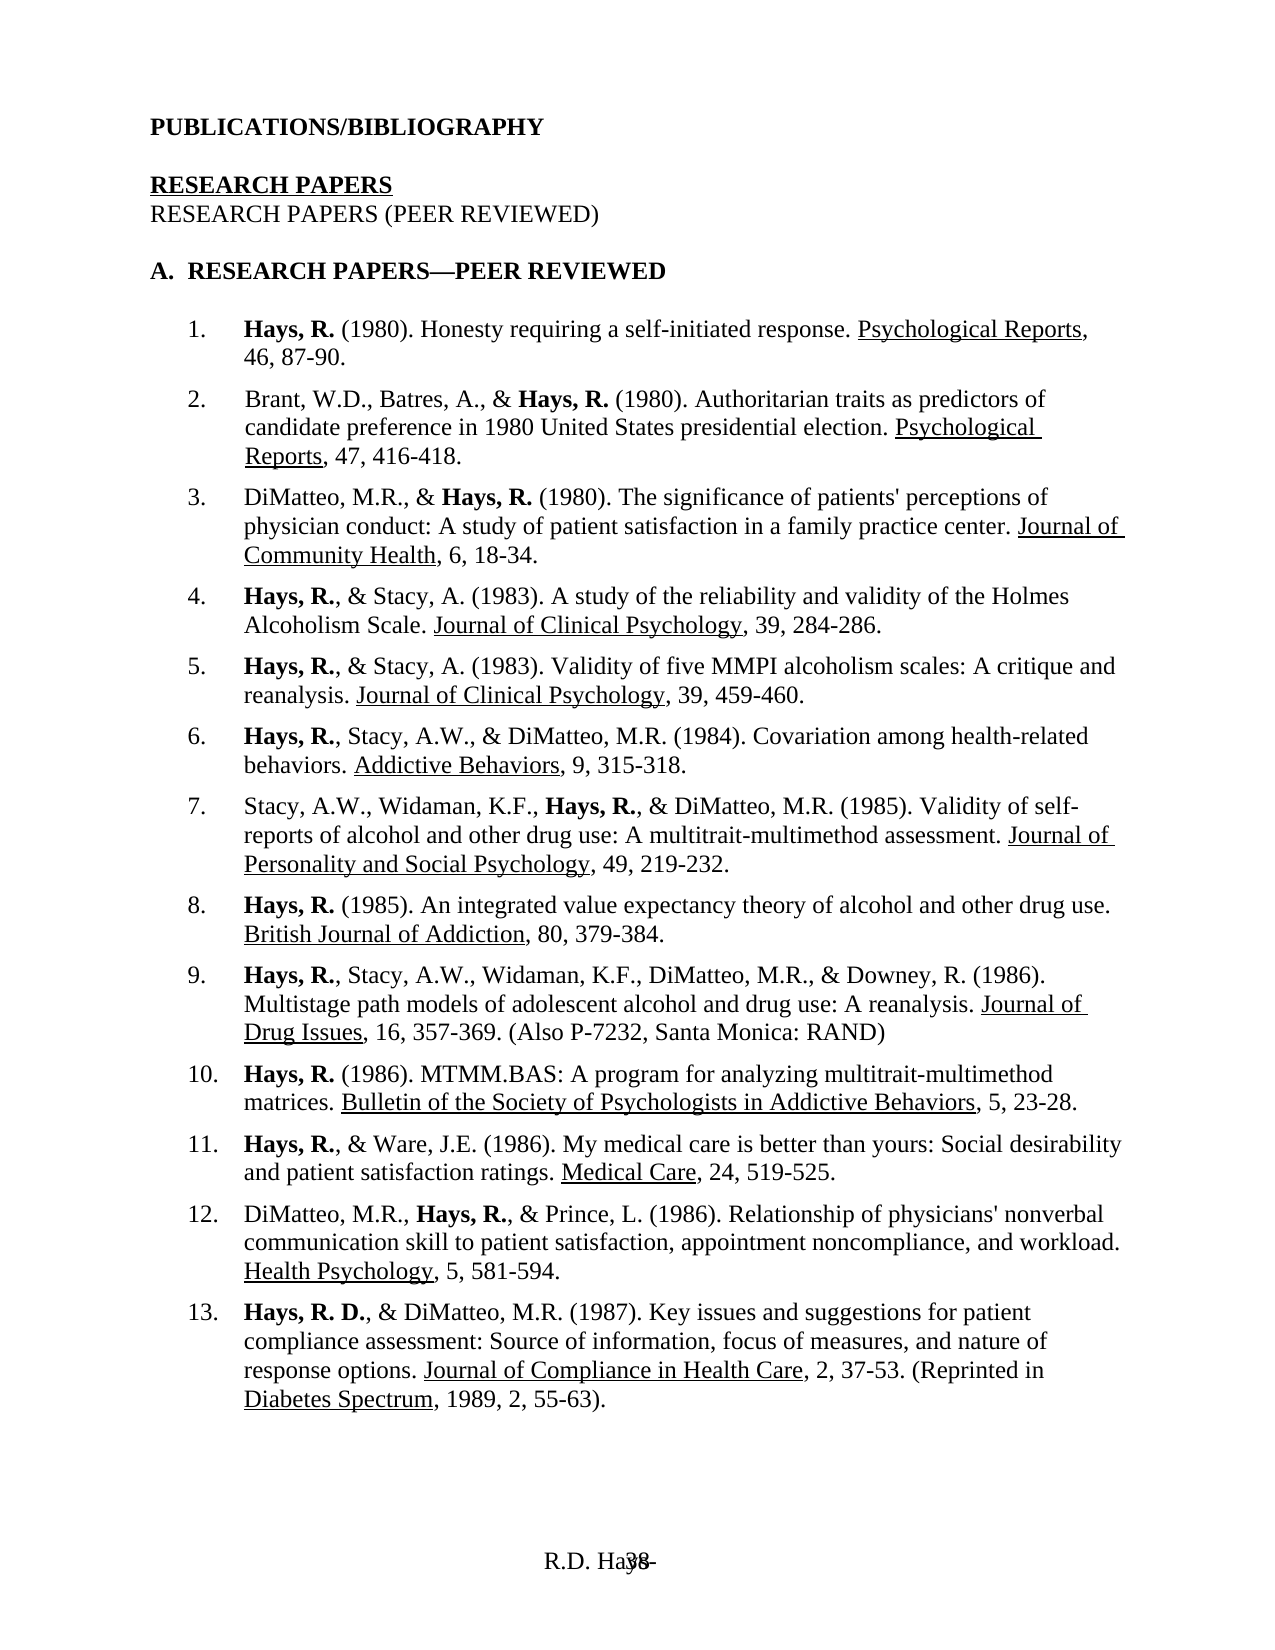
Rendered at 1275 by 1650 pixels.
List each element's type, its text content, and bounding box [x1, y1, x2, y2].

text RESEARCH PAPERS (PEER REVIEWED) [150, 199, 1125, 227]
text PUBLICATIONS/BIBLIOGRAPHY [150, 112, 1125, 141]
list Hays, R., Stacy, A.W., & DiMatteo, M.R. (1984). Covariation among health-related behaviors. Addictive Behaviors, 9, 315-318. [187, 721, 1125, 779]
list Hays, R. (1985). An integrated value expectancy theory of alcohol and other drug use. British Journal of Addiction, 80, 379-384. [187, 890, 1125, 947]
list Hays, R., Stacy, A.W., Widaman, K.F., DiMatteo, M.R., & Downey, R. (1986). Multistage path models of adolescent alcohol and drug use: A reanalysis. Journal of Drug Issues, 16, 357-369. (Also P-7232, Santa Monica: RAND) [187, 960, 1125, 1046]
text RESEARCH PAPERS [150, 170, 1125, 199]
list Hays, R., & Stacy, A. (1983). A study of the reliability and validity of the Holmes Alcoholism Scale. Journal of Clinical Psychology, 39, 284-286. [187, 581, 1125, 639]
list Stacy, A.W., Widaman, K.F., Hays, R., & DiMatteo, M.R. (1985). Validity of self-reports of alcohol and other drug use: A multitrait-multimethod assessment. Journal of Personality and Social Psychology, 49, 219-232. [187, 791, 1125, 877]
list DiMatteo, M.R., & Hays, R. (1980). The significance of patients' perceptions of physician conduct: A study of patient satisfaction in a family practice center. Journal of Community Health, 6, 18-34. [187, 482, 1125, 569]
list Hays, R. D., & DiMatteo, M.R. (1987). Key issues and suggestions for patient compliance assessment: Source of information, focus of measures, and nature of response options. Journal of Compliance in Health Care, 2, 37-53. (Reprinted in Diabetes Spectrum, 1989, 2, 55-63). [187, 1297, 1125, 1412]
list Hays, R., & Stacy, A. (1983). Validity of five MMPI alcoholism scales: A critique and reanalysis. Journal of Clinical Psychology, 39, 459-460. [187, 651, 1125, 709]
list Hays, R. (1986). MTMM.BAS: A program for analyzing multitrait-multimethod matrices. Bulletin of the Society of Psychologists in Addictive Behaviors, 5, 23-28. [187, 1059, 1125, 1116]
list Hays, R., & Ware, J.E. (1986). My medical care is better than yours: Social desirability and patient satisfaction ratings. Medical Care, 24, 519-525. [187, 1129, 1125, 1186]
list Brant, W.D., Batres, A., & Hays, R. (1980). Authoritarian traits as predictors of candidate preference in 1980 United States presidential election. Psychological Reports, 47, 416-418. [187, 384, 1125, 470]
list DiMatteo, M.R., Hays, R., & Prince, L. (1986). Relationship of physicians' nonverbal communication skill to patient satisfaction, appointment noncompliance, and workload. Health Psychology, 5, 581-594. [187, 1199, 1125, 1285]
list Hays, R. (1980). Honesty requiring a self-initiated response. Psychological Reports, 46, 87-90. [187, 314, 1125, 371]
text A. RESEARCH PAPERS—PEER REVIEWED [150, 256, 1125, 285]
